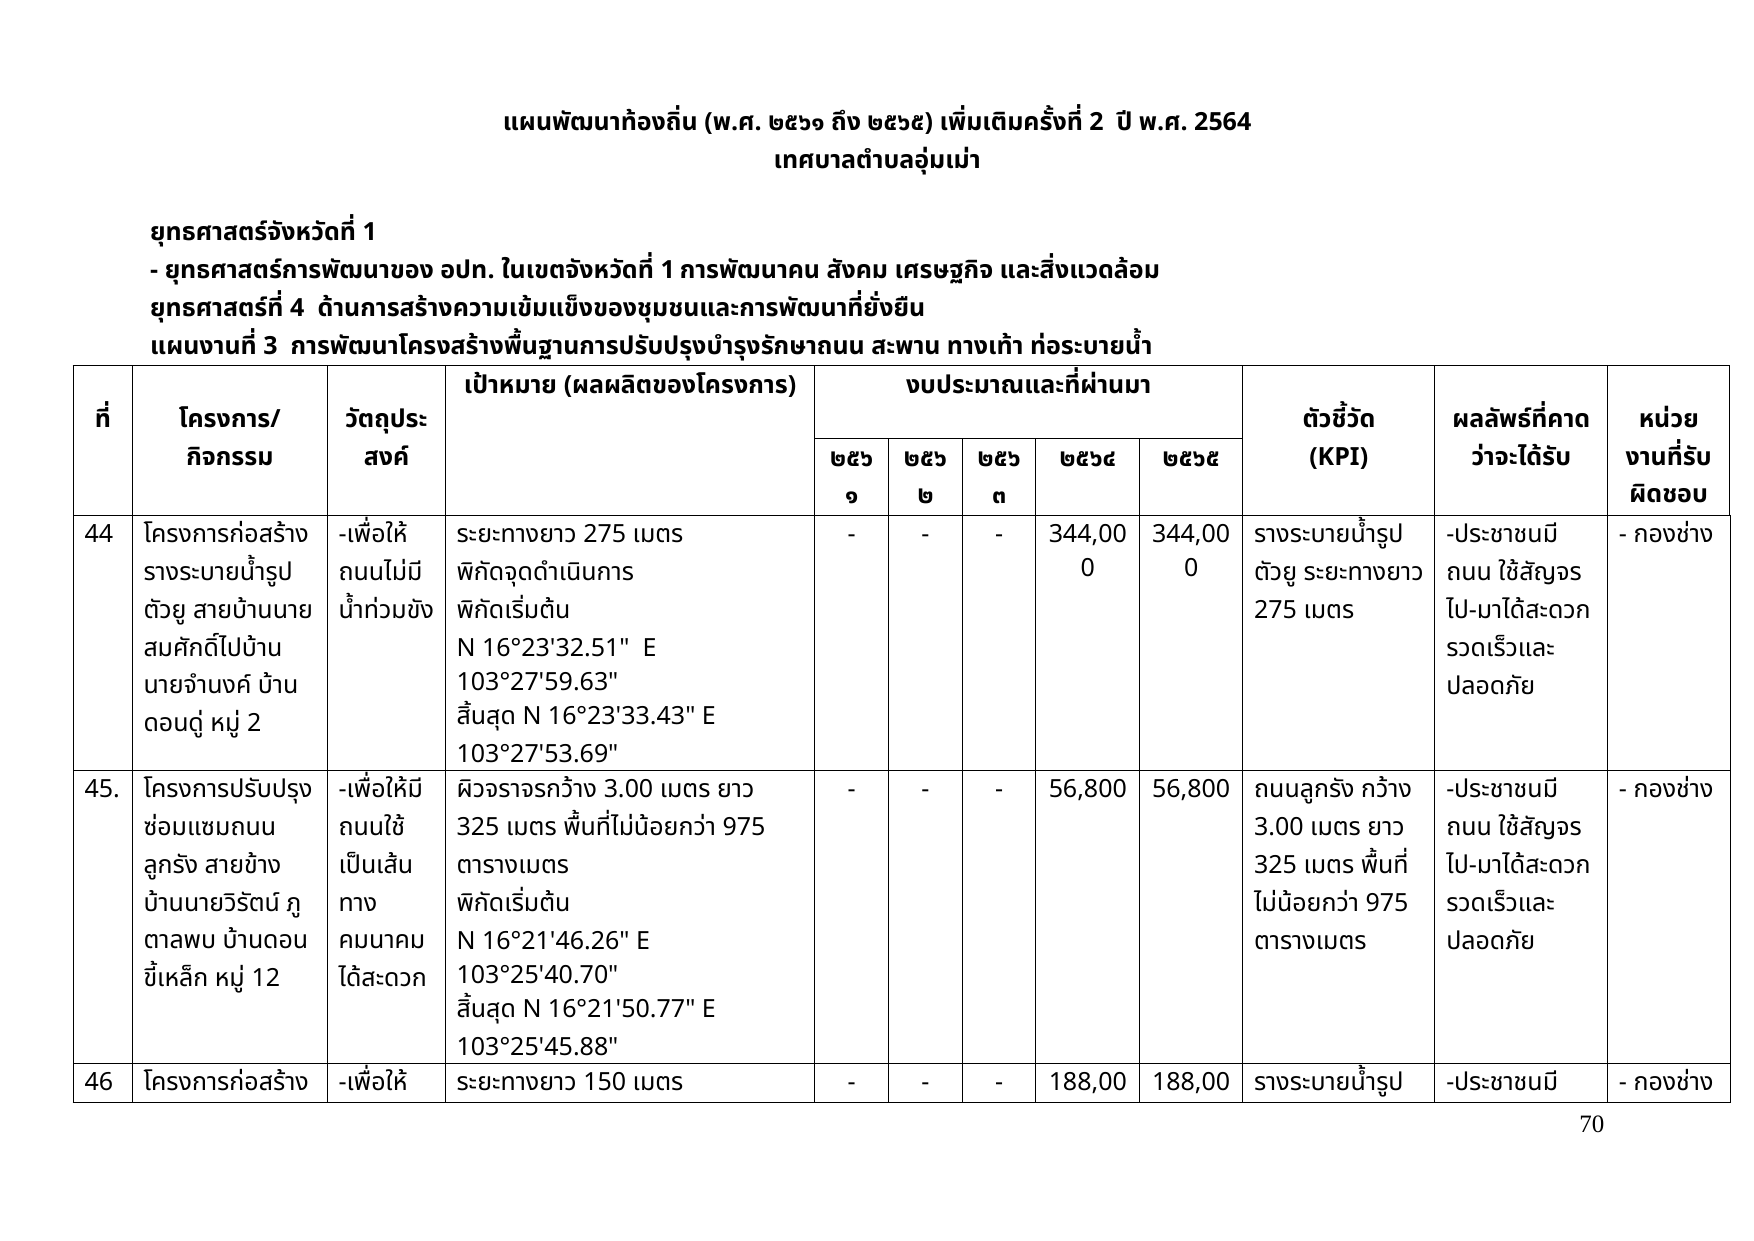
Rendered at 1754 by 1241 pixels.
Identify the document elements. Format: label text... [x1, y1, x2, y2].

table_cell ๒๕๖๑ [815, 439, 888, 515]
table_cell 56,800 [1140, 771, 1242, 1063]
table_header เป้าหมาย (ผลผลิตของโครงการ) [446, 366, 814, 515]
table_header ที่ [74, 366, 132, 515]
table_header วัตถุประสงค์ [328, 366, 445, 515]
table_cell - [889, 771, 962, 1063]
table_cell 344,000 [1036, 516, 1139, 770]
text เทศบาลตำบลอุ่มเม่า [150, 141, 1604, 179]
table_cell 45. [74, 771, 132, 1063]
table_cell - [963, 771, 1035, 1063]
table_cell ๒๕๖๓ [963, 439, 1035, 515]
table_cell 188,000 [1036, 1064, 1139, 1102]
table_cell ระยะทางยาว 275 เมตร พิกัดจุดดำเนินการ พิกัดเริ่มต้น N 16°23'32.51" E 103°27'59.63" สิ้นสุด N 16°23'33.43" E 103°27'53.69" [446, 516, 814, 770]
table_header ผลลัพธ์ที่คาดว่าจะได้รับ [1435, 366, 1607, 515]
table_cell - กองช่าง [1608, 1064, 1730, 1102]
table_cell ๒๕๖๒ [889, 439, 962, 515]
table_header งบประมาณและที่ผ่านมา [815, 366, 1242, 438]
table_cell 44 [74, 516, 132, 770]
text แผนงานที่ 3 การพัฒนาโครงสร้างพื้นฐานการปรับปรุงบำรุงรักษาถนน สะพาน ทางเท้า ท่อระบายน้ำ [150, 327, 1604, 365]
table_cell - [889, 516, 962, 770]
table_cell -ประชาชนมีถนน ใช้สัญจรไป-มาได้สะดวกรวดเร็วและปลอดภัย [1435, 771, 1607, 1063]
table_cell ๒๕๖๕ [1140, 439, 1242, 515]
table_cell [328, 1064, 445, 1102]
table_cell โครงการปรับปรุงซ่อมแซมถนนลูกรัง สายข้างบ้านนายวิรัตน์ ภูตาลพบ บ้านดอนขี้เหล็ก หมู่ 12 [133, 771, 327, 1063]
table_cell ๒๕๖๔ [1036, 439, 1139, 515]
table_cell รางระบายน้ำรูปตัวยู ระยะทางยาว 275 เมตร [1243, 516, 1434, 770]
table_header หน่วยงานที่รับผิดชอบ [1608, 366, 1729, 515]
table_header ตัวชี้วัด (KPI) [1243, 366, 1434, 515]
table_cell - กองช่าง [1608, 771, 1730, 1063]
table_cell 56,800 [1036, 771, 1139, 1063]
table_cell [446, 1064, 814, 1102]
table_cell - [815, 516, 888, 770]
table_cell 46 [74, 1064, 132, 1102]
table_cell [1435, 1064, 1607, 1102]
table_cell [1243, 1064, 1434, 1102]
text - ยุทธศาสตร์การพัฒนาของ อปท. ในเขตจังหวัดที่ 1การพัฒนาคน สังคม เศรษฐกิจ และสิ่งแวดล้อม [150, 251, 1604, 289]
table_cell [133, 1064, 327, 1102]
table_cell - [963, 1064, 1035, 1102]
table_cell - [963, 516, 1035, 770]
table_cell -เพื่อให้ถนนไม่มีน้ำท่วมขัง [328, 516, 445, 770]
table_cell 344,000 [1140, 516, 1242, 770]
text ยุทธศาสตร์ที่ 4 ด้านการสร้างความเข้มแข็งของชุมชนและการพัฒนาที่ยั่งยืน [150, 289, 1604, 327]
table_cell 188,000 [1140, 1064, 1242, 1102]
text ยุทธศาสตร์จังหวัดที่ 1 [150, 213, 1604, 251]
table_header โครงการ/กิจกรรม [133, 366, 327, 515]
table_cell - [815, 1064, 888, 1102]
table_cell ผิวจราจรกว้าง 3.00 เมตร ยาว 325 เมตร พื้นที่ไม่น้อยกว่า 975 ตารางเมตร พิกัดเริ่มต้น N 16°21'46.26" E 103°25'40.70" สิ้นสุด N 16°21'50.77" E 103°25'45.88" [446, 771, 814, 1063]
table_cell ถนนลูกรัง กว้าง 3.00 เมตร ยาว 325 เมตร พื้นที่ไม่น้อยกว่า 975 ตารางเมตร [1243, 771, 1434, 1063]
table_cell โครงการก่อสร้างรางระบายน้ำรูปตัวยู สายบ้านนายสมศักดิ์ไปบ้านนายจำนงค์ บ้านดอนดู่ หมู่ 2 [133, 516, 327, 770]
table_cell - [815, 771, 888, 1063]
text แผนพัฒนาท้องถิ่น (พ.ศ. ๒๕๖๑ ถึง ๒๕๖๕) เพิ่มเติมครั้งที่ 2 ปี พ.ศ. 2564 [150, 103, 1604, 141]
table_cell - [889, 1064, 962, 1102]
table_cell -ประชาชนมีถนน ใช้สัญจรไป-มาได้สะดวกรวดเร็วและปลอดภัย [1435, 516, 1607, 770]
table_cell - กองช่าง [1608, 516, 1730, 770]
table_cell -เพื่อให้มีถนนใช้เป็นเส้นทางคมนาคมได้สะดวก [328, 771, 445, 1063]
